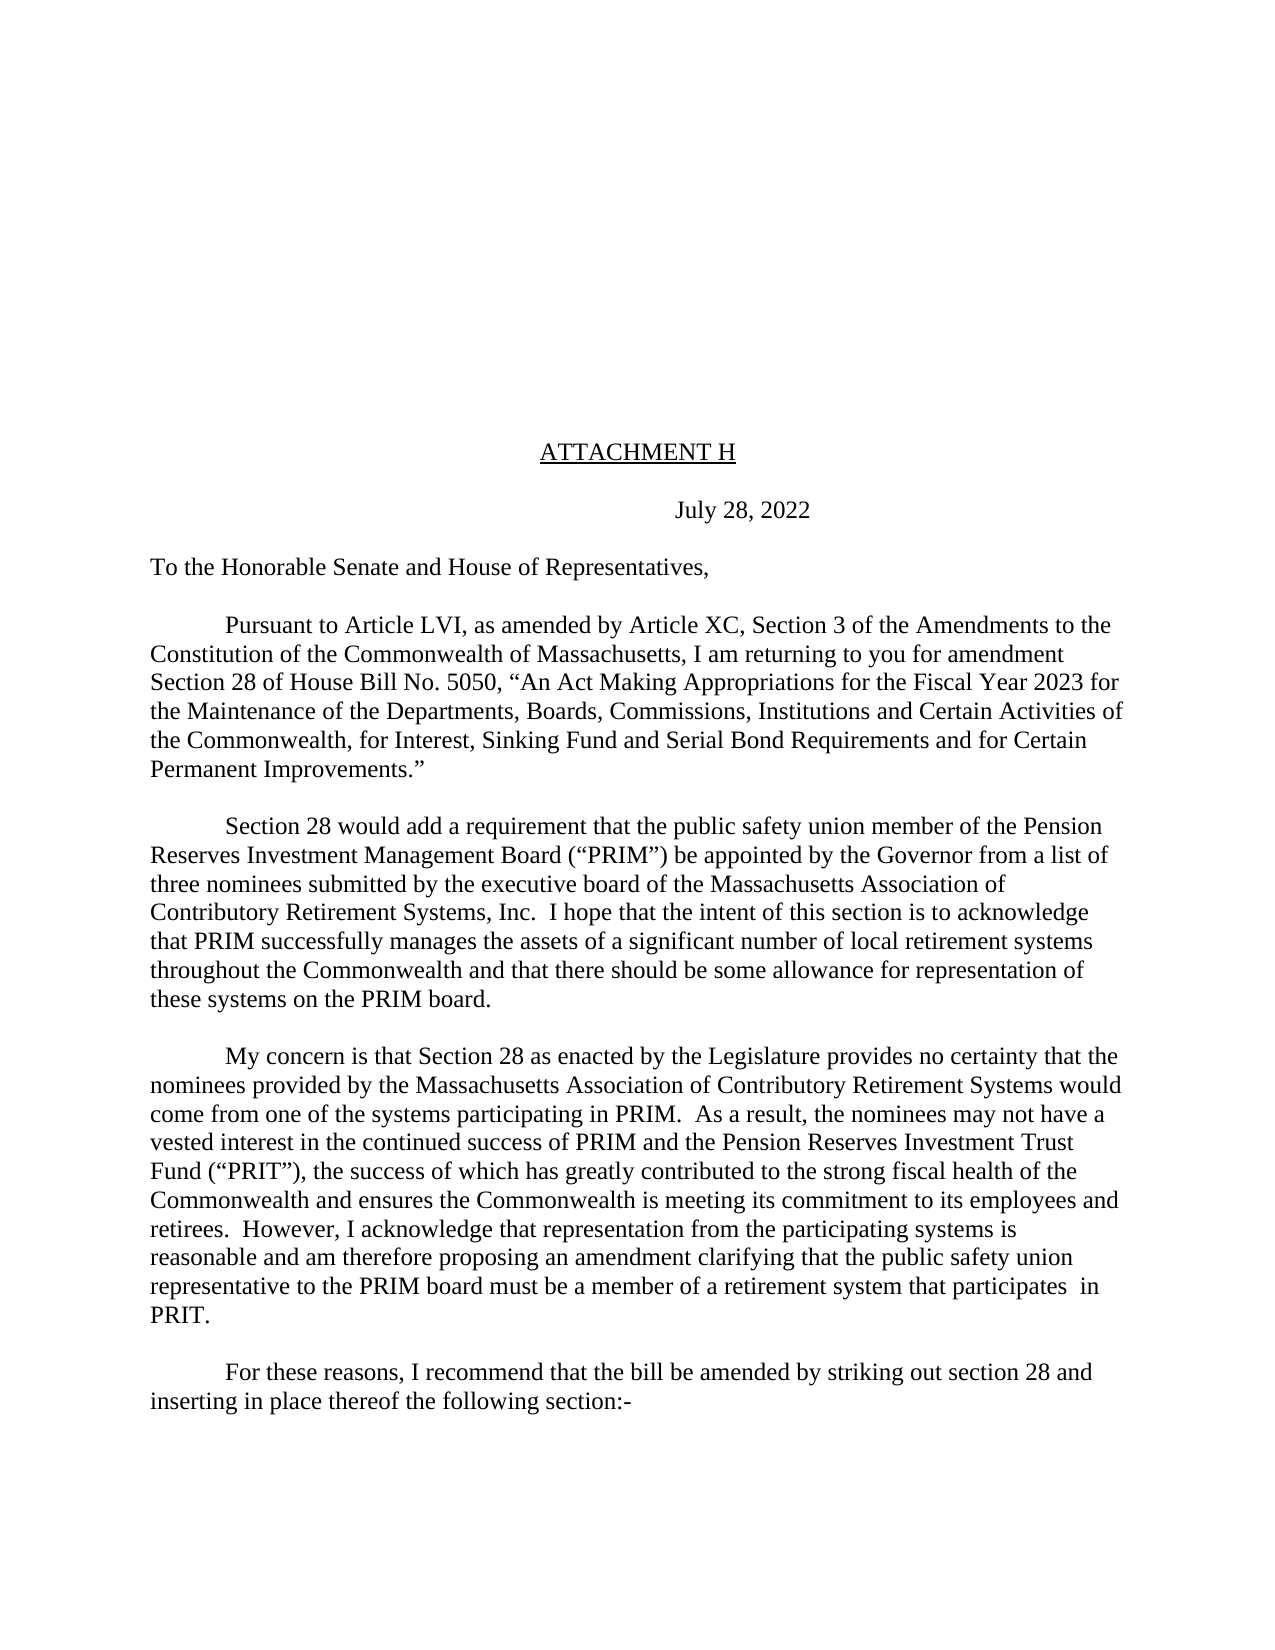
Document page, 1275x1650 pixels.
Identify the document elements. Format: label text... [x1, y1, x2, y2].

text Section 28 would add a requirement that the public safety union member of the Pension Reserves Investment Management Board (“PRIM”) be appointed by the Governor from a list of three nominees submitted by the executive board of the Massachusetts Association of Contributory Retirement Systems, Inc. I hope that the intent of this section is to acknowledge that PRIM successfully manages the assets of a significant number of local retirement systems throughout the Commonwealth and that there should be some allowance for representation of these systems on the PRIM board. [150, 811, 1125, 1012]
text To the Honorable Senate and House of Representatives, [150, 552, 1125, 581]
text My concern is that Section 28 as enacted by the Legislature provides no certainty that the nominees provided by the Massachusetts Association of Contributory Retirement Systems would come from one of the systems participating in PRIM. As a result, the nominees may not have a vested interest in the continued success of PRIM and the Pension Reserves Investment Trust Fund (“PRIT”), the success of which has greatly contributed to the strong fiscal health of the Commonwealth and ensures the Commonwealth is meeting its commitment to its employees and retirees. However, I acknowledge that representation from the participating systems is reasonable and am therefore proposing an amendment clarifying that the public safety union representative to the PRIM board must be a member of a retirement system that participates in PRIT. [150, 1041, 1125, 1329]
text Pursuant to Article LVI, as amended by Article XC, Section 3 of the Amendments to the Constitution of the Commonwealth of Massachusetts, I am returning to you for amendment Section 28 of House Bill No. 5050, “An Act Making Appropriations for the Fiscal Year 2023 for the Maintenance of the Departments, Boards, Commissions, Institutions and Certain Activities of the Commonwealth, for Interest, Sinking Fund and Serial Bond Requirements and for Certain Permanent Improvements.” [150, 610, 1125, 782]
text ATTACHMENT H [150, 437, 1125, 466]
text For these reasons, I recommend that the bill be amended by striking out section 28 and inserting in place thereof the following section:- [150, 1357, 1125, 1415]
text July 28, 2022 [675, 495, 1125, 524]
